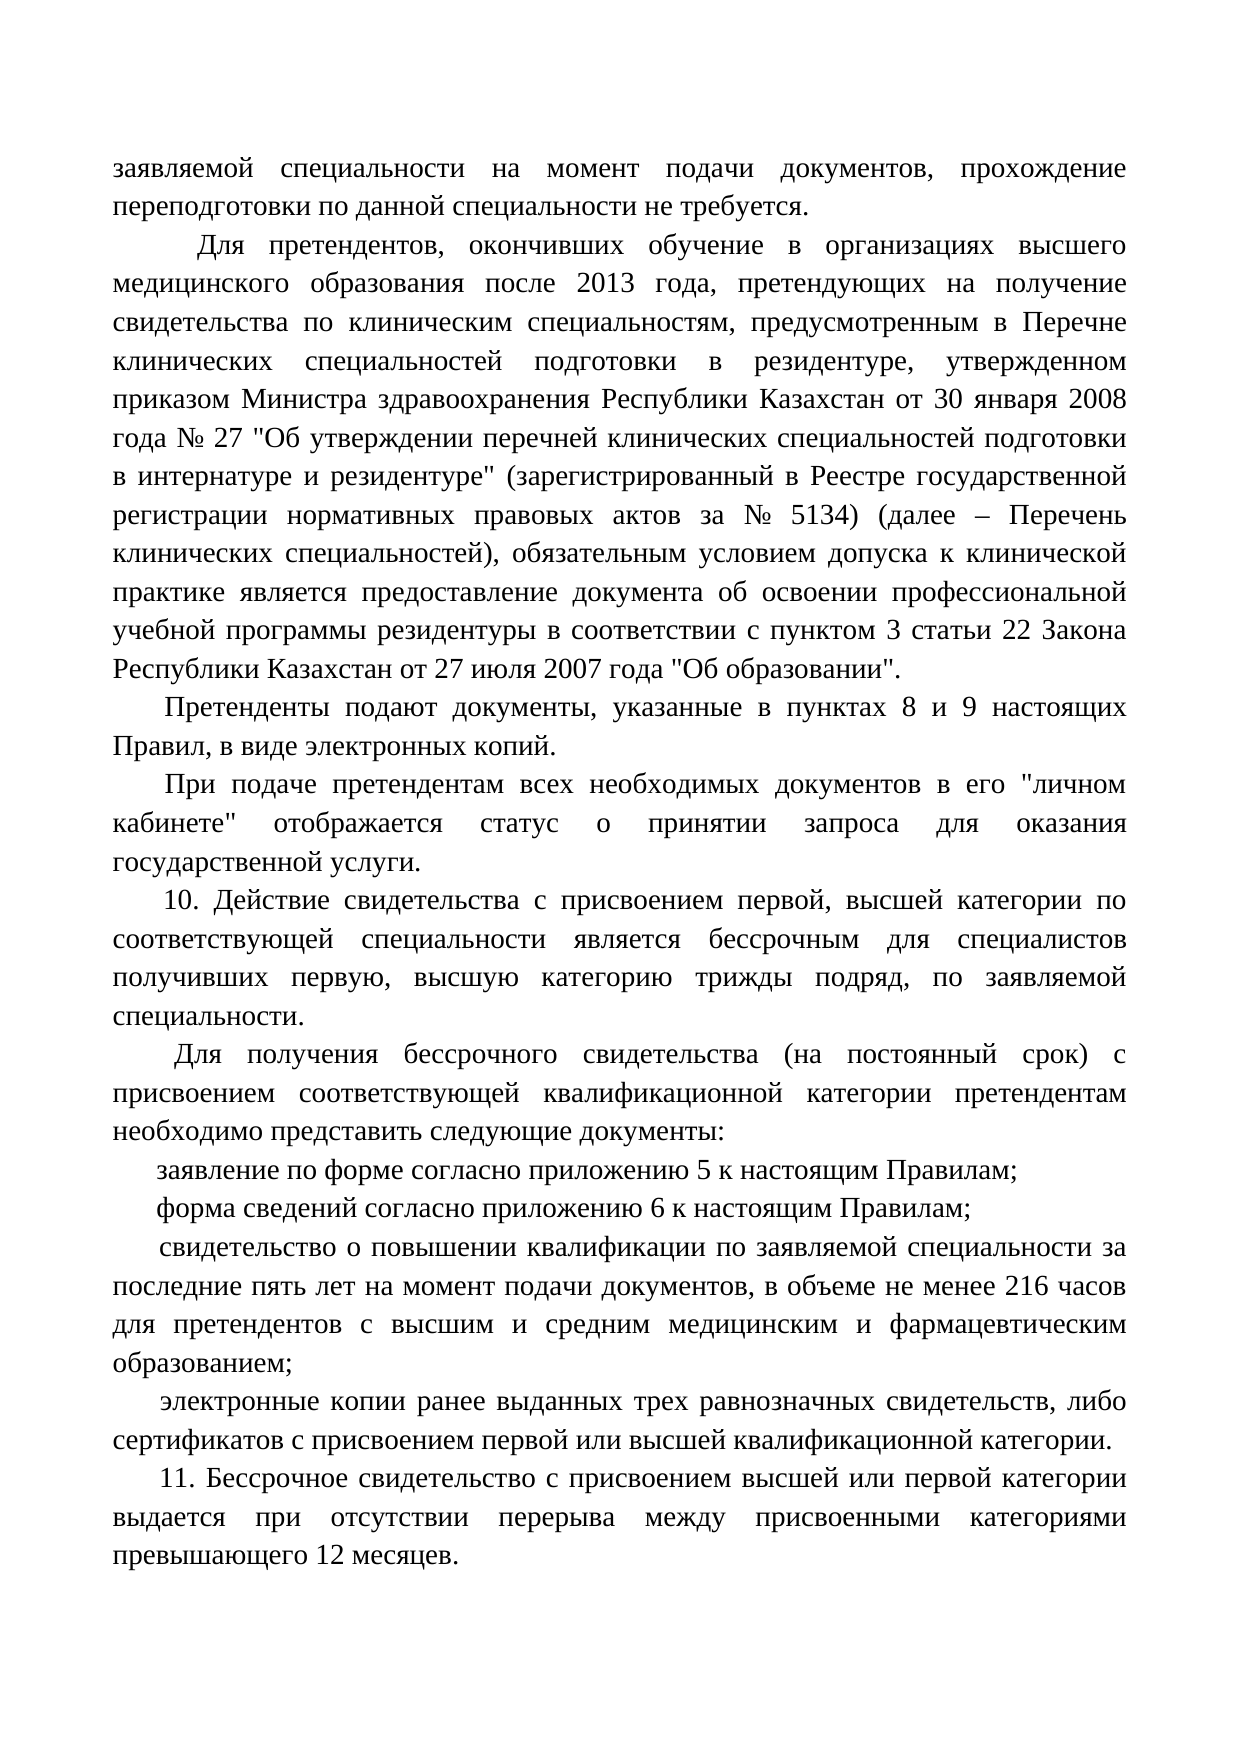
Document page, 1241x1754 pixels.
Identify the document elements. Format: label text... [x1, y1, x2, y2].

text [112, 150, 1128, 222]
text заявление по форме согласно приложению 5 к настоящим Правилам; [112, 1152, 1128, 1186]
text форма сведений согласно приложению 6 к настоящим Правилам; [112, 1191, 1128, 1224]
text электронные копии ранее выданных трех равнозначных свидетельств, либо сертификатов с присвоением первой или высшей квалификационной категории. [112, 1383, 1128, 1455]
text 11. Бессрочное свидетельство с присвоением высшей или первой категории выдается при отсутствии перерыва между присвоенными категориями превышающего 12 месяцев. [112, 1460, 1128, 1571]
text Для получения бессрочного свидетельства (на постоянный срок) с присвоением соответствующей квалификационной категории претендентам необходимо представить следующие документы: [112, 1036, 1128, 1147]
text Для претендентов, окончивших обучение в организациях высшего медицинского образования после 2013 года, претендующих на получение свидетельства по клиническим специальностям, предусмотренным в Перечне клинических специальностей подготовки в резидентуре, утвержденном приказом Министра здравоохранения Республики Казахстан от 30 января 2008 года № 27 "Об утверждении перечней клинических специальностей подготовки в интернатуре и резидентуре" (зарегистрированный в Реестре государственной регистрации нормативных правовых актов за № 5134) (далее – Перечень клинических специальностей), обязательным условием допуска к клинической практике является предоставление документа об освоении профессиональной учебной программы резидентуры в соответствии с пунктом 3 статьи 22 Закона Республики Казахстан от 27 июля 2007 года "Об образовании". [112, 227, 1128, 684]
text При подаче претендентам всех необходимых документов в его "личном кабинете" отображается статус о принятии запроса для оказания государственной услуги. [112, 767, 1128, 877]
text 10. Действие свидетельства с присвоением первой, высшей категории по соответствующей специальности является бессрочным для специалистов получивших первую, высшую категорию трижды подряд, по заявляемой специальности. [112, 882, 1128, 1031]
text свидетельство о повышении квалификации по заявляемой специальности за последние пять лет на момент подачи документов, в объеме не менее 216 часов для претендентов с высшим и средним медицинским и фармацевтическим образованием; [112, 1229, 1128, 1378]
text Претенденты подают документы, указанные в пунктах 8 и 9 настоящих Правил, в виде электронных копий. [112, 689, 1128, 762]
